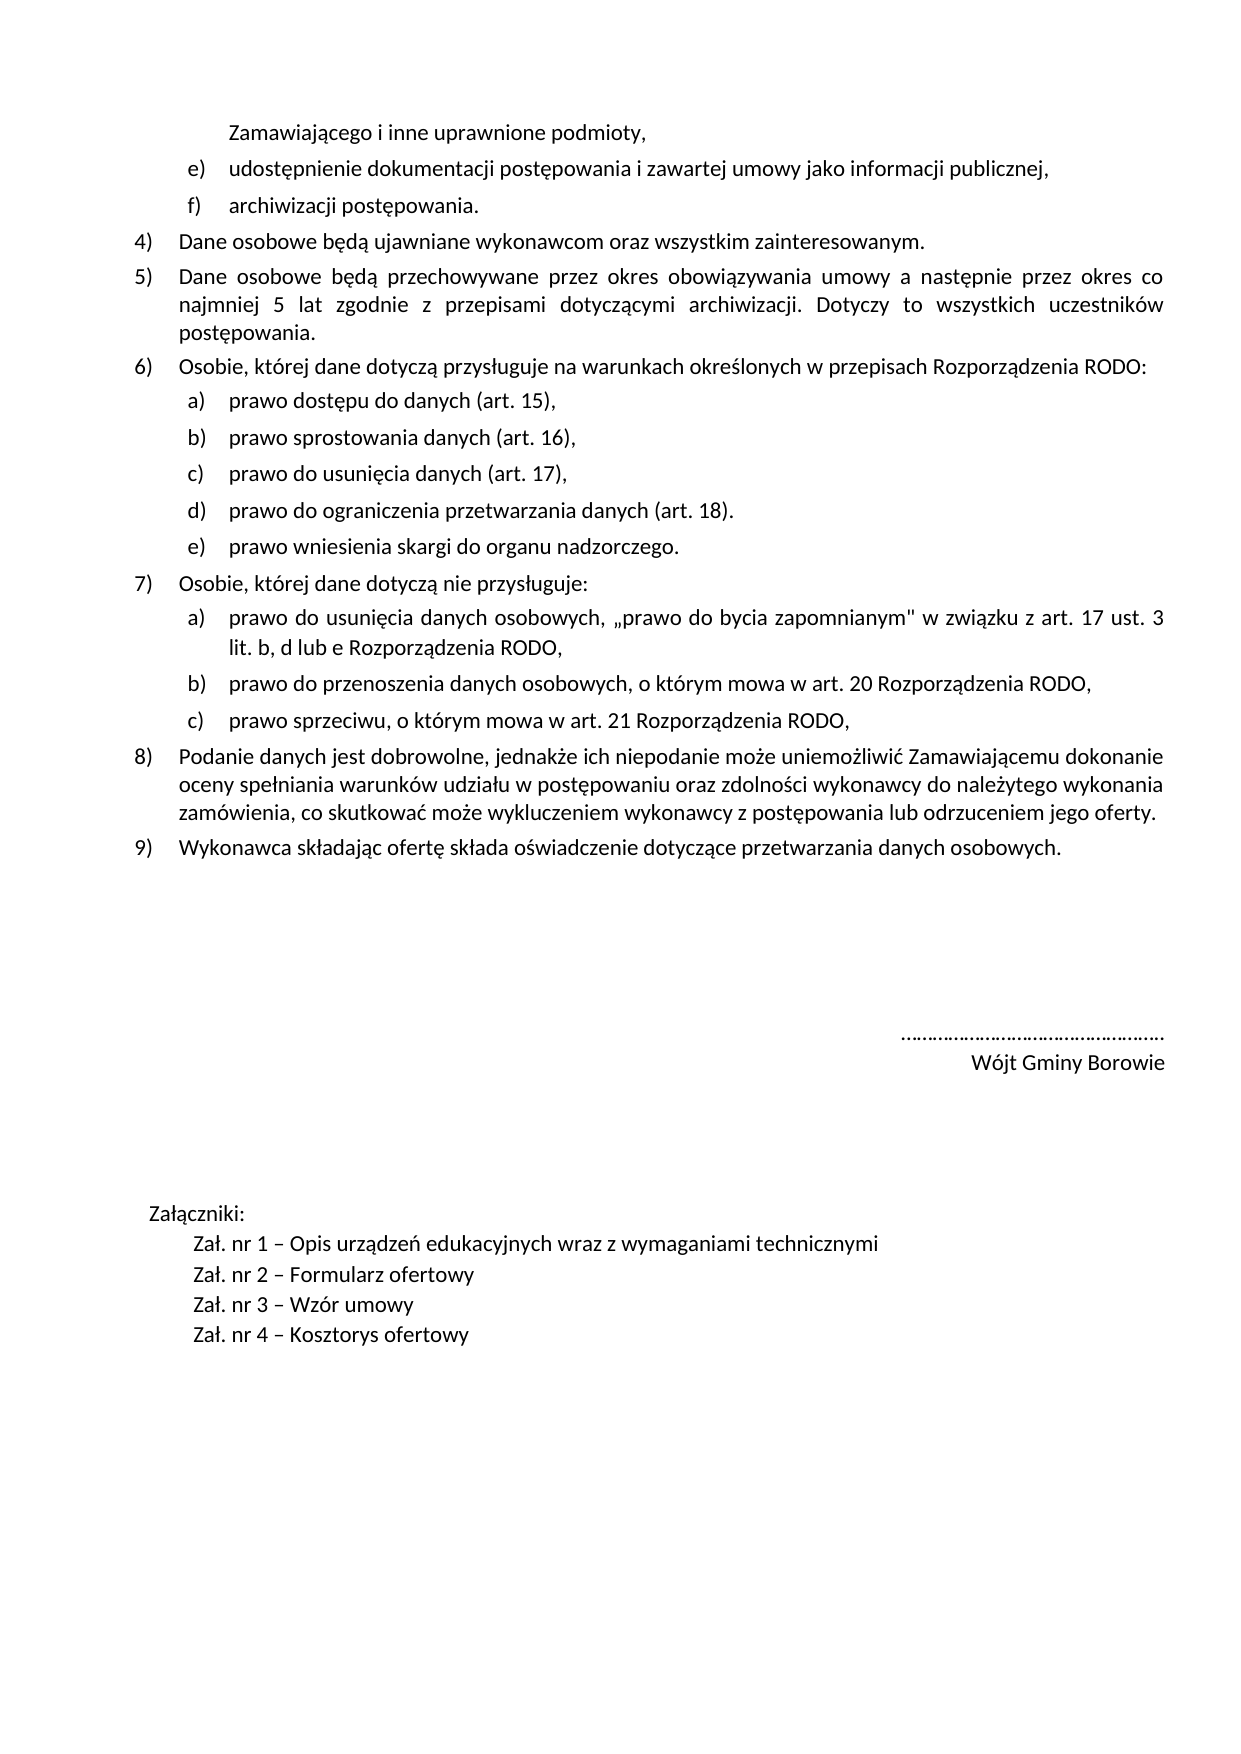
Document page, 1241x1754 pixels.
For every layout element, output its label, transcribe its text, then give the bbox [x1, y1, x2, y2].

text 8) Podanie danych jest dobrowolne, jednakże ich niepodanie może uniemożliwić Zamawiającemu dokonanie oceny spełniania warunków udziału w postępowaniu oraz zdolności wykonawcy do należytego wykonania zamówienia, co skutkować może wykluczeniem wykonawcy z postępowania lub odrzuceniem jego oferty. [134, 742, 1165, 827]
text e) udostępnienie dokumentacji postępowania i zawartej umowy jako informacji publicznej, [187, 154, 1165, 183]
text c) prawo do usunięcia danych (art. 17), [187, 459, 1165, 487]
text 6) Osobie, której dane dotyczą przysługuje na warunkach określonych w przepisach Rozporządzenia RODO: [134, 352, 1165, 380]
text ………………………………………….. [75, 1018, 1165, 1046]
text 4) Dane osobowe będą ujawniane wykonawcom oraz wszystkim zainteresowanym. [134, 227, 1165, 256]
text 9) Wykonawca składając ofertę składa oświadczenie dotyczące przetwarzania danych osobowych. [134, 833, 1165, 861]
text a) prawo do usunięcia danych osobowych, „prawo do bycia zapomnianym" w związku z art. 17 ust. 3 lit. b, d lub e Rozporządzenia RODO, [187, 603, 1165, 661]
text Zał. nr 1 – Opis urządzeń edukacyjnych wraz z wymaganiami technicznymi [193, 1229, 1165, 1258]
text e) prawo wniesienia skargi do organu nadzorczego. [187, 532, 1165, 560]
text f) archiwizacji postępowania. [187, 191, 1165, 219]
text 5) Dane osobowe będą przechowywane przez okres obowiązywania umowy a następnie przez okres co najmniej 5 lat zgodnie z przepisami dotyczącymi archiwizacji. Dotyczy to wszystkich uczestników postępowania. [134, 262, 1165, 346]
text b) prawo sprostowania danych (art. 16), [187, 423, 1165, 451]
text Zał. nr 2 – Formularz ofertowy [193, 1260, 1165, 1288]
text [187, 118, 1165, 146]
text Wójt Gminy Borowie [75, 1048, 1165, 1076]
text 7) Osobie, której dane dotyczą nie przysługuje: [134, 569, 1165, 597]
text d) prawo do ograniczenia przetwarzania danych (art. 18). [187, 496, 1165, 524]
text Zał. nr 3 – Wzór umowy [193, 1290, 1165, 1318]
text c) prawo sprzeciwu, o którym mowa w art. 21 Rozporządzenia RODO, [187, 706, 1165, 734]
text b) prawo do przenoszenia danych osobowych, o którym mowa w art. 20 Rozporządzenia RODO, [187, 669, 1165, 698]
text Zał. nr 4 – Kosztorys ofertowy [193, 1320, 1165, 1348]
text a) prawo dostępu do danych (art. 15), [187, 386, 1165, 414]
list Załączniki: [149, 1199, 1165, 1227]
